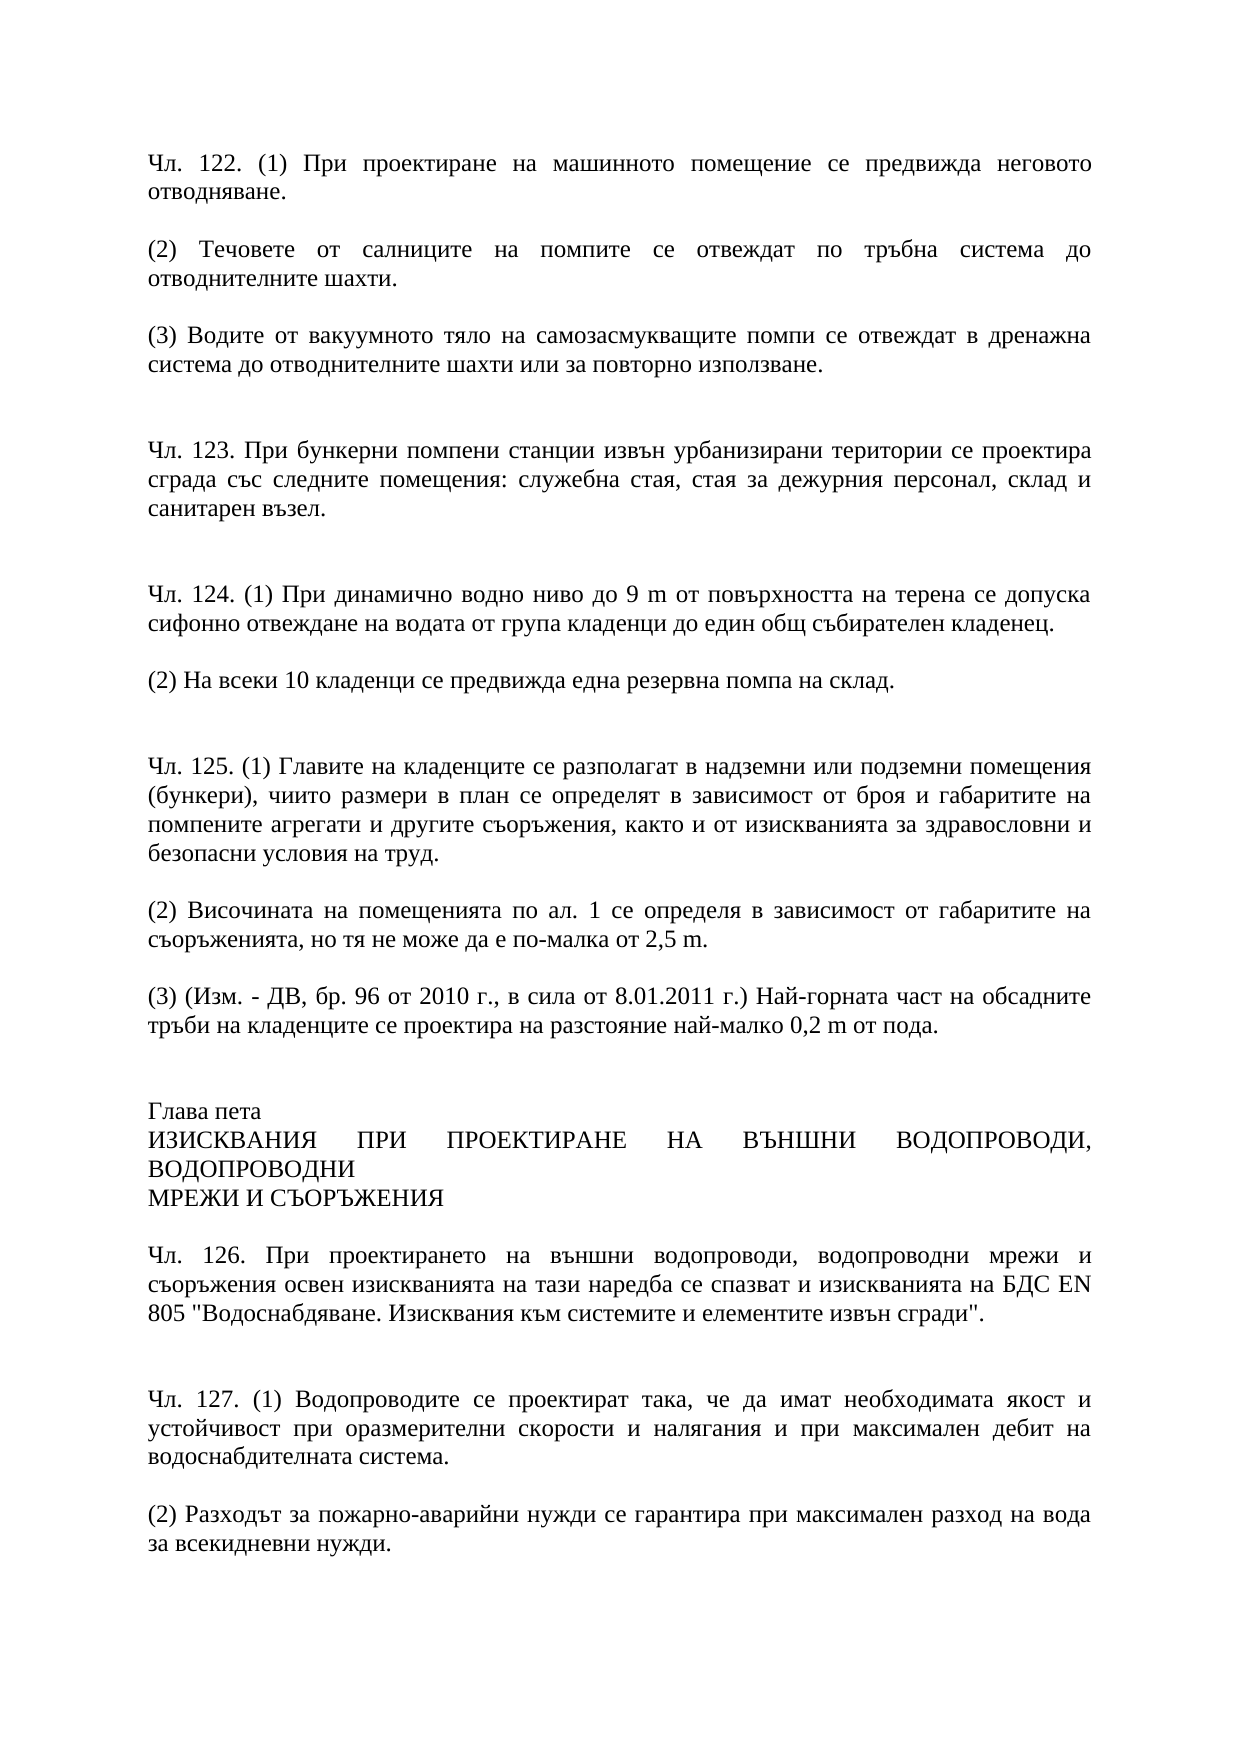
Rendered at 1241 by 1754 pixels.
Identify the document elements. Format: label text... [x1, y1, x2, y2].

text (2) Течовете от салниците на помпите се отвеждат по тръбна система до отводнителните шахти. [148, 234, 1093, 291]
text (2) На всеки 10 кладенци се предвижда една резервна помпа на склад. [148, 665, 1093, 694]
text Глава пета [148, 1096, 1093, 1125]
text Чл. 125. (1) Главите на кладенците се разполагат в надземни или подземни помещения (бункери), чиито размери в план се определят в зависимост от броя и габаритите на помпените агрегати и другите съоръжения, както и от изискванията за здравословни и безопасни условия на труд. [148, 751, 1093, 866]
text Чл. 127. (1) Водопроводите се проектират така, че да имат необходимата якост и устойчивост при оразмерителни скорости и налягания и при максимален дебит на водоснабдителната система. [148, 1384, 1093, 1470]
text Чл. 122. (1) При проектиране на машинното помещение се предвижда неговото отводняване. [148, 148, 1093, 205]
text Чл. 124. (1) При динамично водно ниво до 9 m от повърхността на терена се допуска сифонно отвеждане на водата от група кладенци до един общ събирателен кладенец. [148, 579, 1093, 636]
text (3) Водите от вакуумното тяло на самозасмукващите помпи се отвеждат в дренажна система до отводнителните шахти или за повторно използване. [148, 320, 1093, 378]
text (2) Височината на помещенията по ал. 1 се определя в зависимост от габаритите на съоръженията, но тя не може да е по-малка от 2,5 m. [148, 895, 1093, 953]
text Чл. 126. При проектирането на външни водопроводи, водопроводни мрежи и съоръжения освен изискванията на тази наредба се спазват и изискванията на БДС ЕN 805 "Водоснабдяване. Изисквания към системите и елементите извън сгради". [148, 1240, 1093, 1326]
text (3) (Изм. - ДВ, бр. 96 от 2010 г., в сила от 8.01.2011 г.) Най-горната част на обсадните тръби на кладенците се проектира на разстояние най-малко 0,2 m от пода. [148, 981, 1093, 1039]
text ИЗИСКВАНИЯ ПРИ ПРОЕКТИРАНЕ НА ВЪНШНИ ВОДОПРОВОДИ, ВОДОПРОВОДНИ [148, 1125, 1093, 1183]
text Чл. 123. При бункерни помпени станции извън урбанизирани територии се проектира сграда със следните помещения: служебна стая, стая за дежурния персонал, склад и санитарен възел. [148, 435, 1093, 521]
text МРЕЖИ И СЪОРЪЖЕНИЯ [148, 1183, 1093, 1211]
text (2) Разходът за пожарно-аварийни нужди се гарантира при максимален разход на вода за всекидневни нужди. [148, 1499, 1093, 1556]
